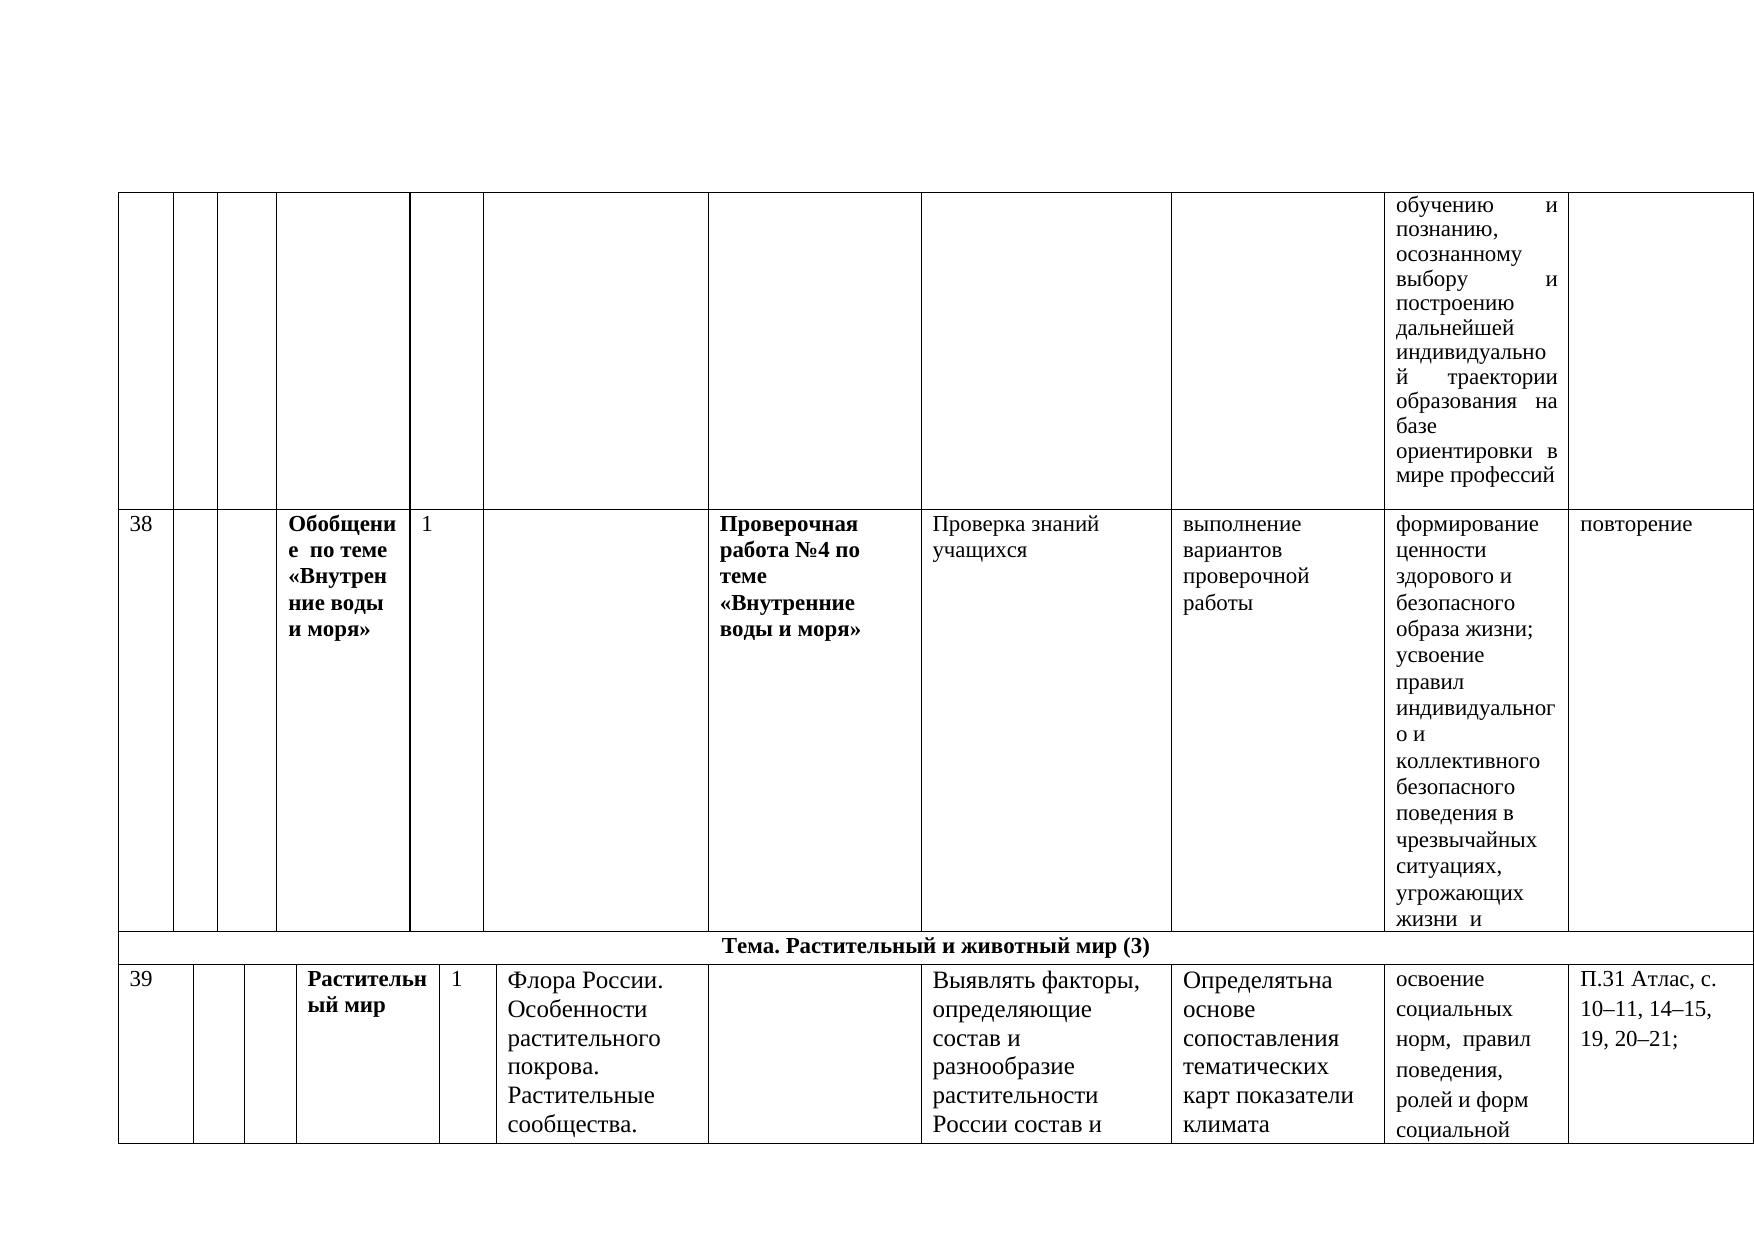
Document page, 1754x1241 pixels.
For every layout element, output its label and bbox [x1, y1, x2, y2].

table_header [107, 177, 1754, 1143]
